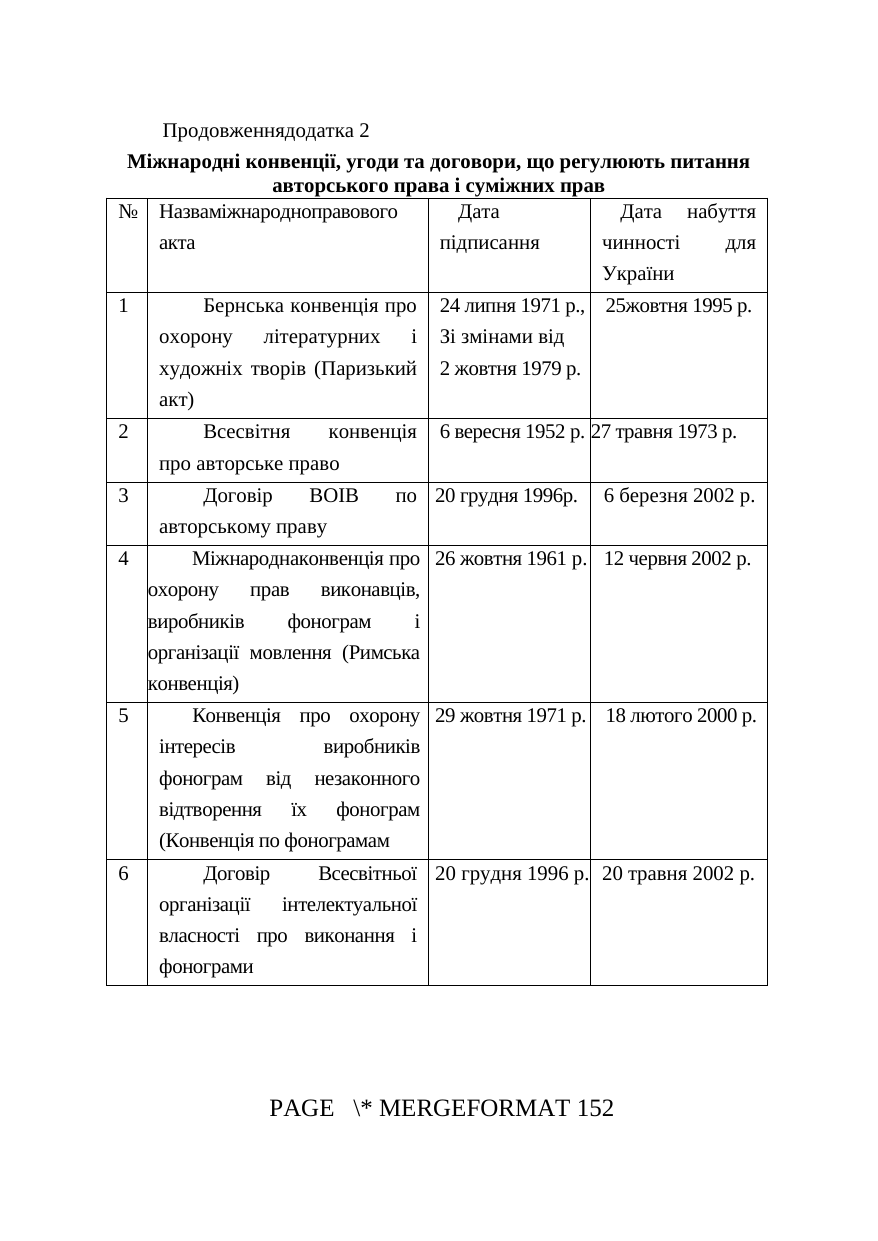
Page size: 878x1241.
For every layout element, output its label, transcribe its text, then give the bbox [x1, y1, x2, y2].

table_cell 18 лютого 2000 р. [591, 703, 767, 859]
table_header Назваміжнародноправового акта [148, 199, 428, 292]
table_cell Бернська конвенція про охорону літературних і художніх творів (Паризький акт) [148, 293, 428, 418]
table_header Дата підписання [429, 199, 590, 292]
table_cell 6 вересня 1952 р. [429, 419, 590, 482]
table_cell 20 грудня 1996 р. [429, 860, 590, 985]
table_cell 1 [107, 293, 147, 418]
table_cell 12 червня 2002 р. [591, 546, 767, 702]
table_cell Всесвітня конвенція про авторське право [148, 419, 428, 482]
table_cell 2 [107, 419, 147, 482]
table_cell 20 травня 2002 р. [591, 860, 767, 985]
table_cell 6 [107, 860, 147, 985]
table_cell 20 грудня 1996р. [429, 483, 590, 545]
table_cell 27 травня 1973 р. [591, 419, 767, 482]
table_cell Договір ВОІВ по авторському праву [148, 483, 428, 545]
table_cell 6 березня 2002 р. [591, 483, 767, 545]
table_cell 25жовтня 1995 р. [591, 293, 767, 418]
table_cell 24 липня 1971 р., Зі змінами від 2 жовтня 1979 р. [429, 293, 590, 418]
text Продовженнядодатка 2 [118, 118, 759, 142]
subtitle Міжнародні конвенції, угоди та договори, що регулюють питання авторського права і суміжних прав [118, 149, 759, 197]
table_cell 4 [107, 546, 147, 702]
table_header Дата набуття чинності для України [591, 199, 767, 292]
table_cell 3 [107, 483, 147, 545]
table_cell Міжнароднаконвенція про охорону прав виконавців, виробників фонограм і організації мовлення (Римська конвенція) [148, 546, 428, 702]
table_cell Договір Всесвітньої організації інтелектуальної власності про виконання і фонограми [148, 860, 428, 985]
table_cell Конвенція про охорону інтересів виробників фонограм від незаконного відтворення їх фонограм (Конвенція по фонограмам [148, 703, 428, 859]
table_header № [107, 199, 147, 292]
table_cell 5 [107, 703, 147, 859]
table_cell 26 жовтня 1961 р. [429, 546, 590, 702]
table_cell 29 жовтня 1971 р. [429, 703, 590, 859]
